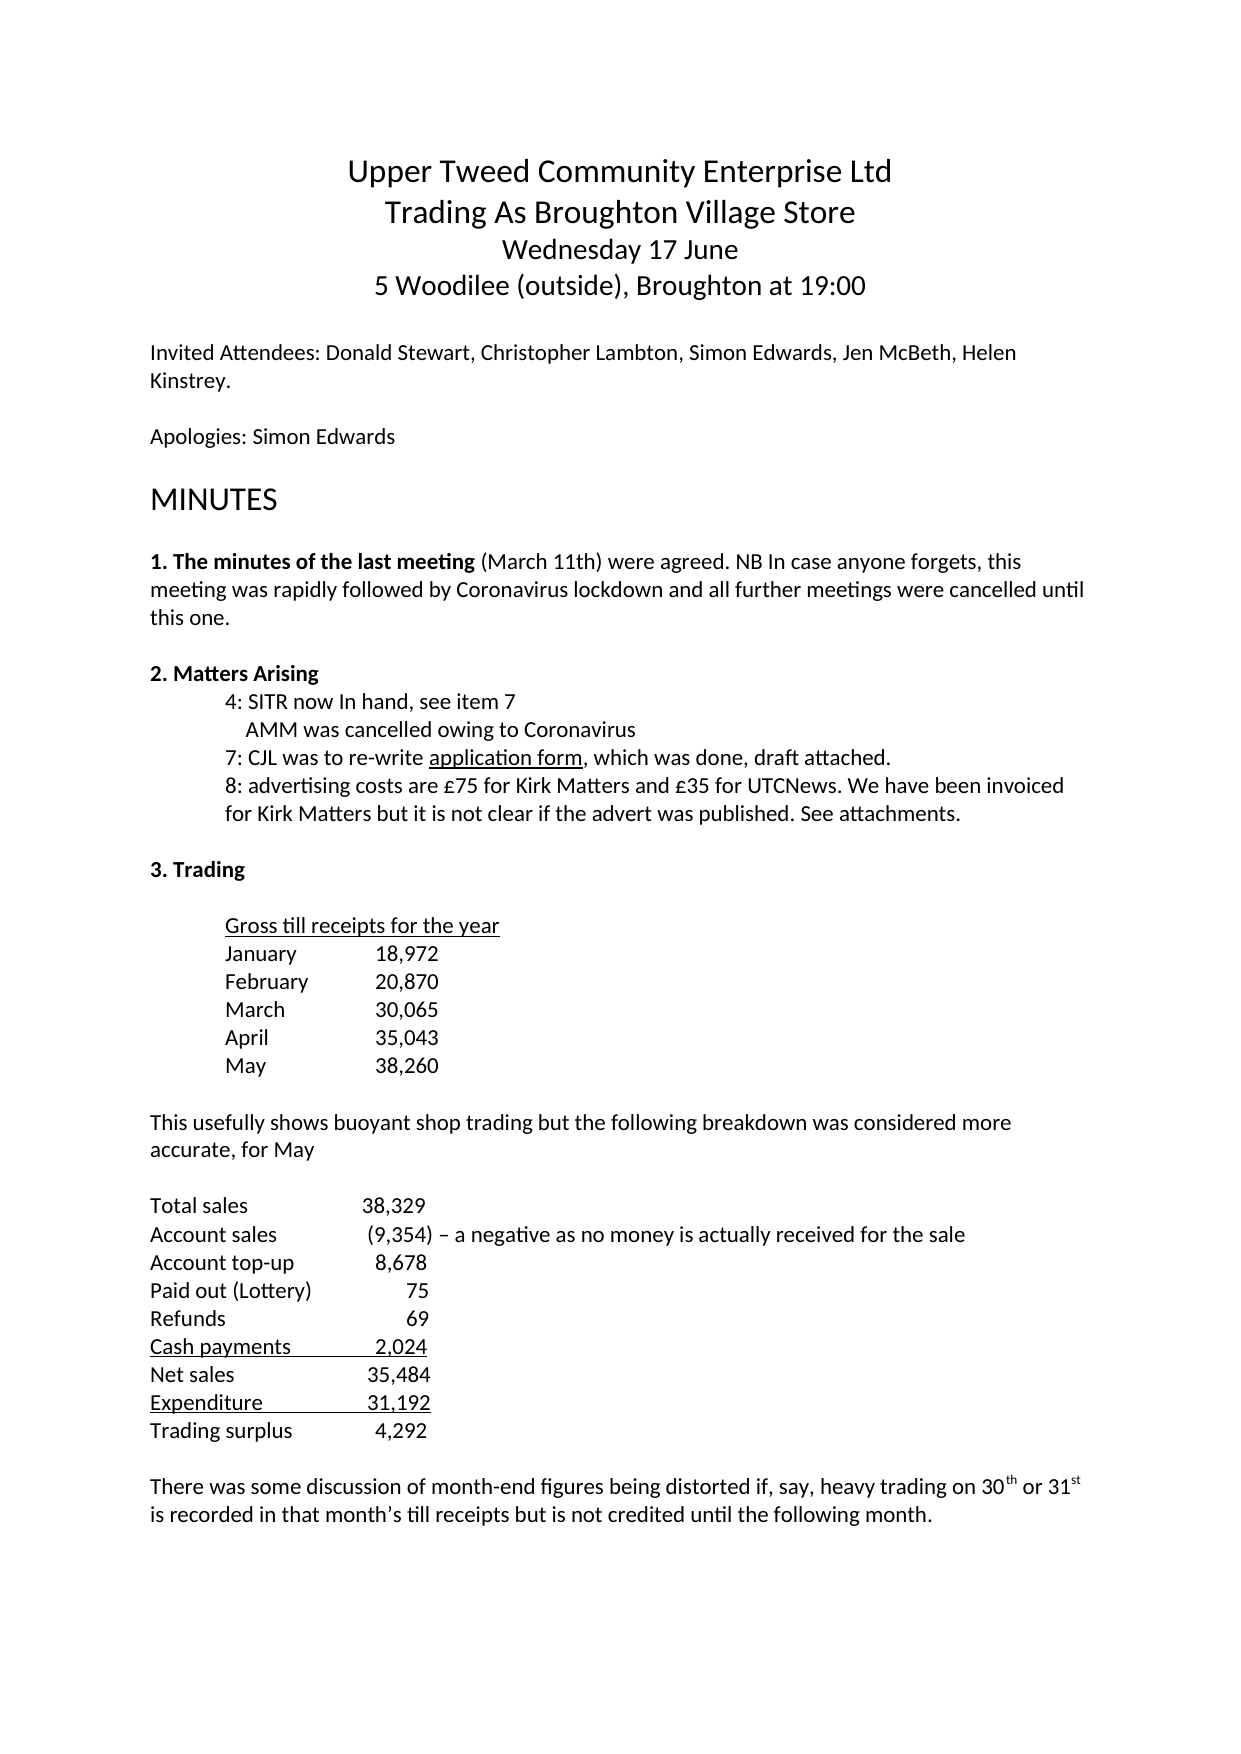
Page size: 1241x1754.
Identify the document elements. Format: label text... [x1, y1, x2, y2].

text MINUTES [150, 478, 1090, 519]
text Apologies: Simon Edwards [150, 422, 1090, 450]
text 4: SITR now In hand, see item 7 [225, 687, 1090, 715]
text March 30,065 [225, 996, 1090, 1023]
text 2. Matters Arising [150, 659, 1090, 687]
text Gross till receipts for the year [225, 911, 1090, 939]
text Trading surplus 4,292 [150, 1416, 1090, 1444]
text Account top-up 8,678 [150, 1248, 1090, 1276]
text Cash payments 2,024 [150, 1332, 1090, 1360]
text Invited Attendees: Donald Stewart, Christopher Lambton, Simon Edwards, Jen McBeth, Helen Kinstrey. [150, 338, 1090, 394]
text 3. Trading [150, 855, 1090, 883]
text Net sales 35,484 [150, 1360, 1090, 1388]
text AMM was cancelled owing to Coronavirus [225, 715, 1090, 743]
text April 35,043 [225, 1023, 1090, 1052]
text Upper Tweed Community Enterprise Ltd [150, 150, 1090, 191]
text Trading As Broughton Village Store [150, 191, 1090, 231]
text 5 Woodilee (outside), Broughton at 19:00 [150, 267, 1090, 303]
text 1. The minutes of the last meeting (March 11th) were agreed. NB In case anyone forgets, this meeting was rapidly followed by Coronavirus lockdown and all further meetings were cancelled until this one. [150, 547, 1090, 631]
text 7: CJL was to re-write application form, which was done, draft attached. [225, 743, 1090, 771]
text Account sales (9,354) – a negative as no money is actually received for the sale [150, 1220, 1090, 1248]
text Expenditure 31,192 [150, 1388, 1090, 1416]
text May 38,260 [225, 1052, 1090, 1079]
text Paid out (Lottery) 75 [150, 1276, 1090, 1304]
text Wednesday 17 June [150, 231, 1090, 267]
text January 18,972 [225, 939, 1090, 967]
text 8: advertising costs are £75 for Kirk Matters and £35 for UTCNews. We have been invoiced for Kirk Matters but it is not clear if the advert was published. See attachments. [225, 771, 1090, 827]
text There was some discussion of month-end figures being distorted if, say, heavy trading on 30th or 31st is recorded in that month’s till receipts but is not credited until the following month. [150, 1472, 1090, 1528]
text Refunds 69 [150, 1304, 1090, 1332]
text Total sales 38,329 [150, 1192, 1090, 1220]
text February 20,870 [225, 967, 1090, 996]
text This usefully shows buoyant shop trading but the following breakdown was considered more accurate, for May [150, 1108, 1090, 1164]
